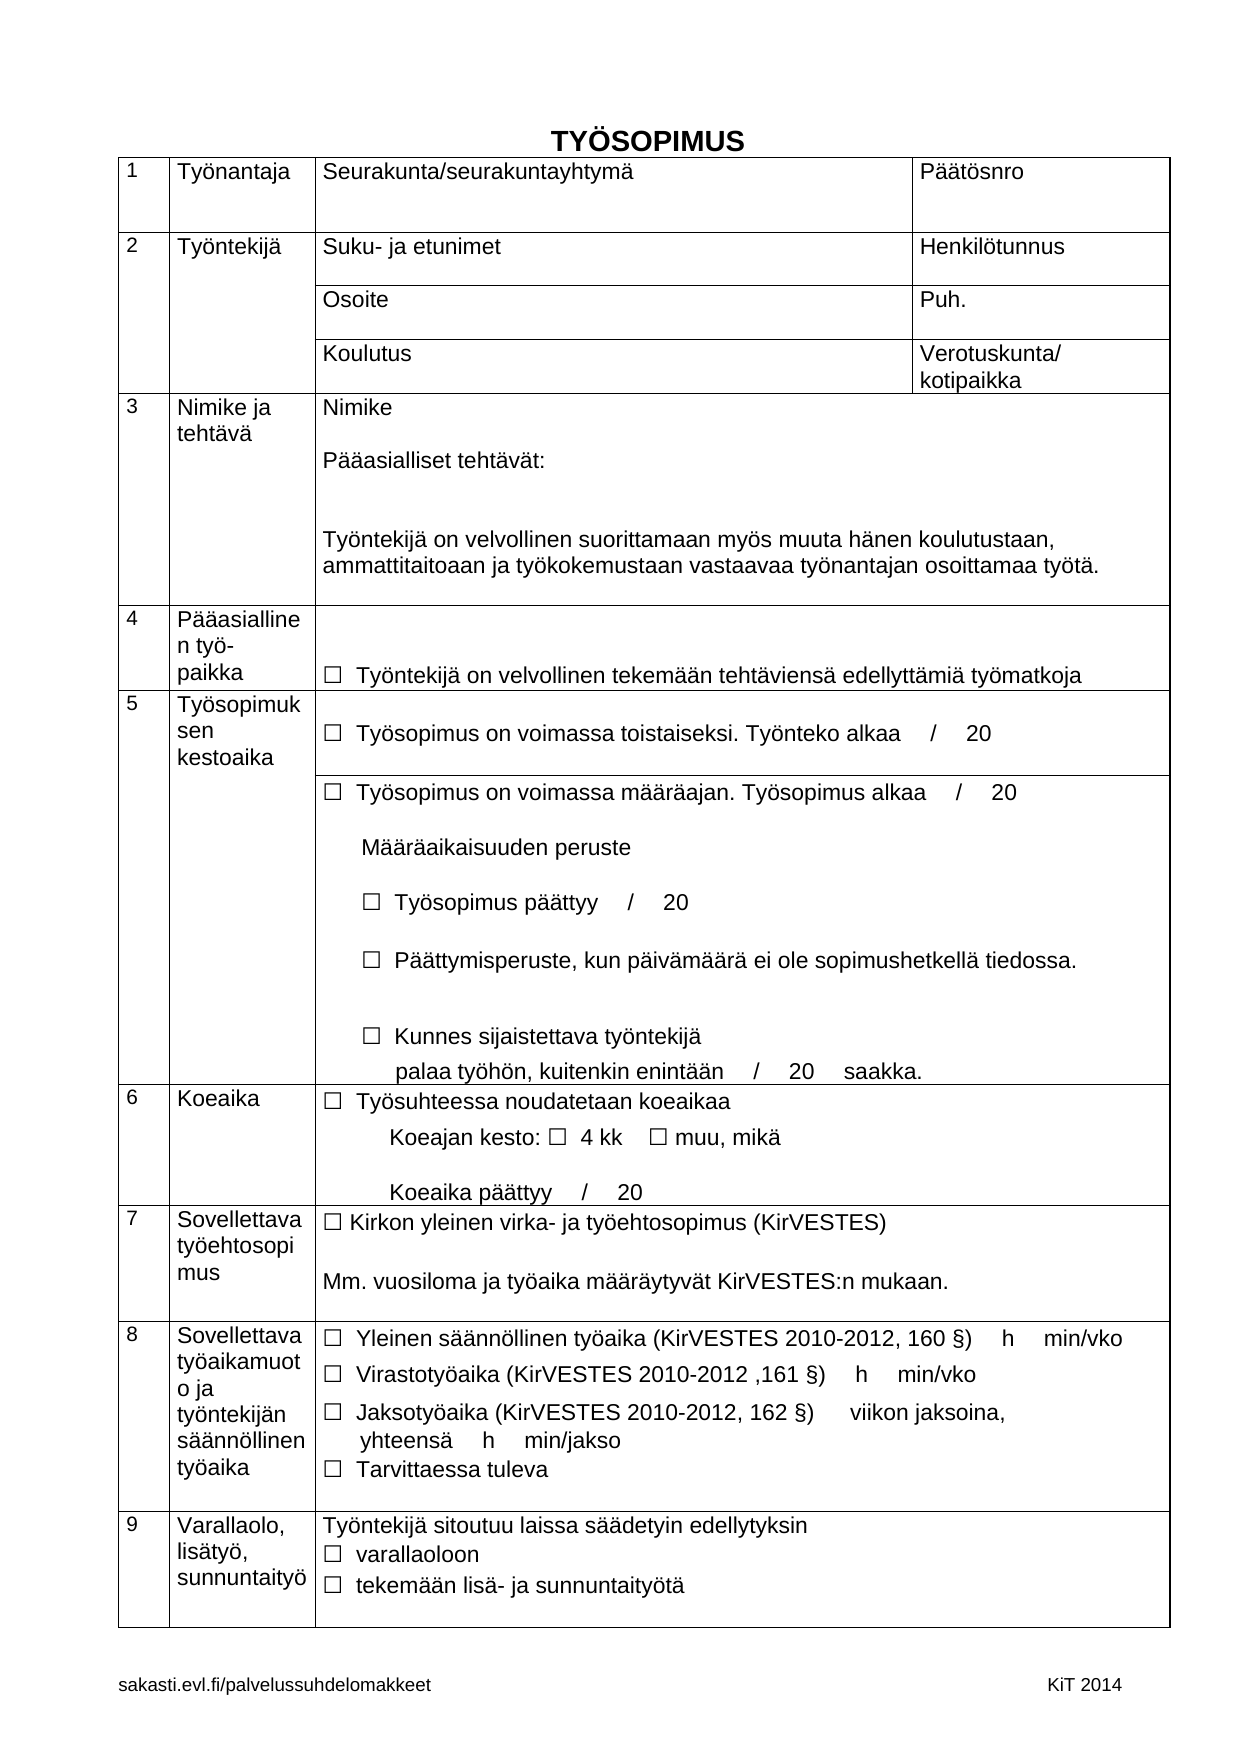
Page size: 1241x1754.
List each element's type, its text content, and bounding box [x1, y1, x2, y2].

table_cell Pääasiallinen työ- paikka [170, 606, 315, 690]
table_cell 5 [119, 691, 169, 1084]
table_cell Koulutus [316, 340, 912, 393]
text TYÖSOPIMUS [118, 123, 1169, 157]
table_header Päätösnro [913, 158, 1169, 232]
table_cell Varallaolo, lisätyö, sunnuntaityö [170, 1512, 315, 1627]
table_header 1 [119, 158, 169, 232]
table_cell Osoite [316, 286, 912, 339]
table_cell Nimike Pääasialliset tehtävät: Työntekijä on velvollinen suorittamaan myös muuta hänen koulutustaan, ammattitaitoaan ja työkokemustaan vastaavaa työnantajan osoittamaa työtä. [316, 394, 1169, 605]
table_cell Yleinen säännöllinen työaika (KirVESTES 2010-2012, 160 §) h min/vko Virastotyöaika (KirVESTES 2010-2012 ,161 §) h min/vko Jaksotyöaika (KirVESTES 2010-2012, 162 §) viikon jaksoina, yhteensä h min/jakso Tarvittaessa tuleva [316, 1322, 1169, 1511]
table_cell 2 [119, 233, 169, 393]
table_cell Sovellettava työaikamuoto ja työntekijän säännöllinen työaika [170, 1322, 315, 1511]
table_cell Työsopimus on voimassa määräajan. Työsopimus alkaa / 20 Määräaikaisuuden peruste Työsopimus päättyy / 20 Päättymisperuste, kun päivämäärä ei ole sopimushetkellä tiedossa. Kunnes sijaistettava työntekijä palaa työhön, kuitenkin enintään / 20 saakka. [316, 776, 1169, 1084]
table_cell Työntekijä on velvollinen tekemään tehtäviensä edellyttämiä työmatkoja [316, 606, 1169, 690]
table_cell Kirkon yleinen virka- ja työehtosopimus (KirVESTES) Mm. vuosiloma ja työaika määräytyvät KirVESTES:n mukaan. [316, 1206, 1169, 1321]
table_header Työnantaja [170, 158, 315, 232]
table_cell Koeaika [170, 1085, 315, 1205]
table_cell 3 [119, 394, 169, 605]
table_cell 6 [119, 1085, 169, 1205]
table_header Seurakunta/seurakuntayhtymä [316, 158, 912, 232]
table_cell 4 [119, 606, 169, 690]
table_cell Verotuskunta/kotipaikka [913, 340, 1169, 393]
table_cell Henkilötunnus [913, 233, 1169, 285]
table_cell 7 [119, 1206, 169, 1321]
table_cell 8 [119, 1322, 169, 1511]
table_cell 9 [119, 1512, 169, 1627]
table_cell Nimike ja tehtävä [170, 394, 315, 605]
table_cell Työsuhteessa noudatetaan koeaikaa Koeajan kesto: 4 kk muu, mikä Koeaika päättyy / 20 [316, 1085, 1169, 1205]
table_cell Puh. [913, 286, 1169, 339]
table_cell Työsopimuksen kestoaika [170, 691, 315, 1084]
table_cell Työntekijä sitoutuu laissa säädetyin edellytyksin varallaoloon tekemään lisä- ja sunnuntaityötä [316, 1512, 1169, 1627]
table_cell Työsopimus on voimassa toistaiseksi. Työnteko alkaa / 20 [316, 691, 1169, 775]
table_cell Suku- ja etunimet [316, 233, 912, 285]
table_cell Sovellettava työehtosopimus [170, 1206, 315, 1321]
table_cell Työntekijä [170, 233, 315, 393]
